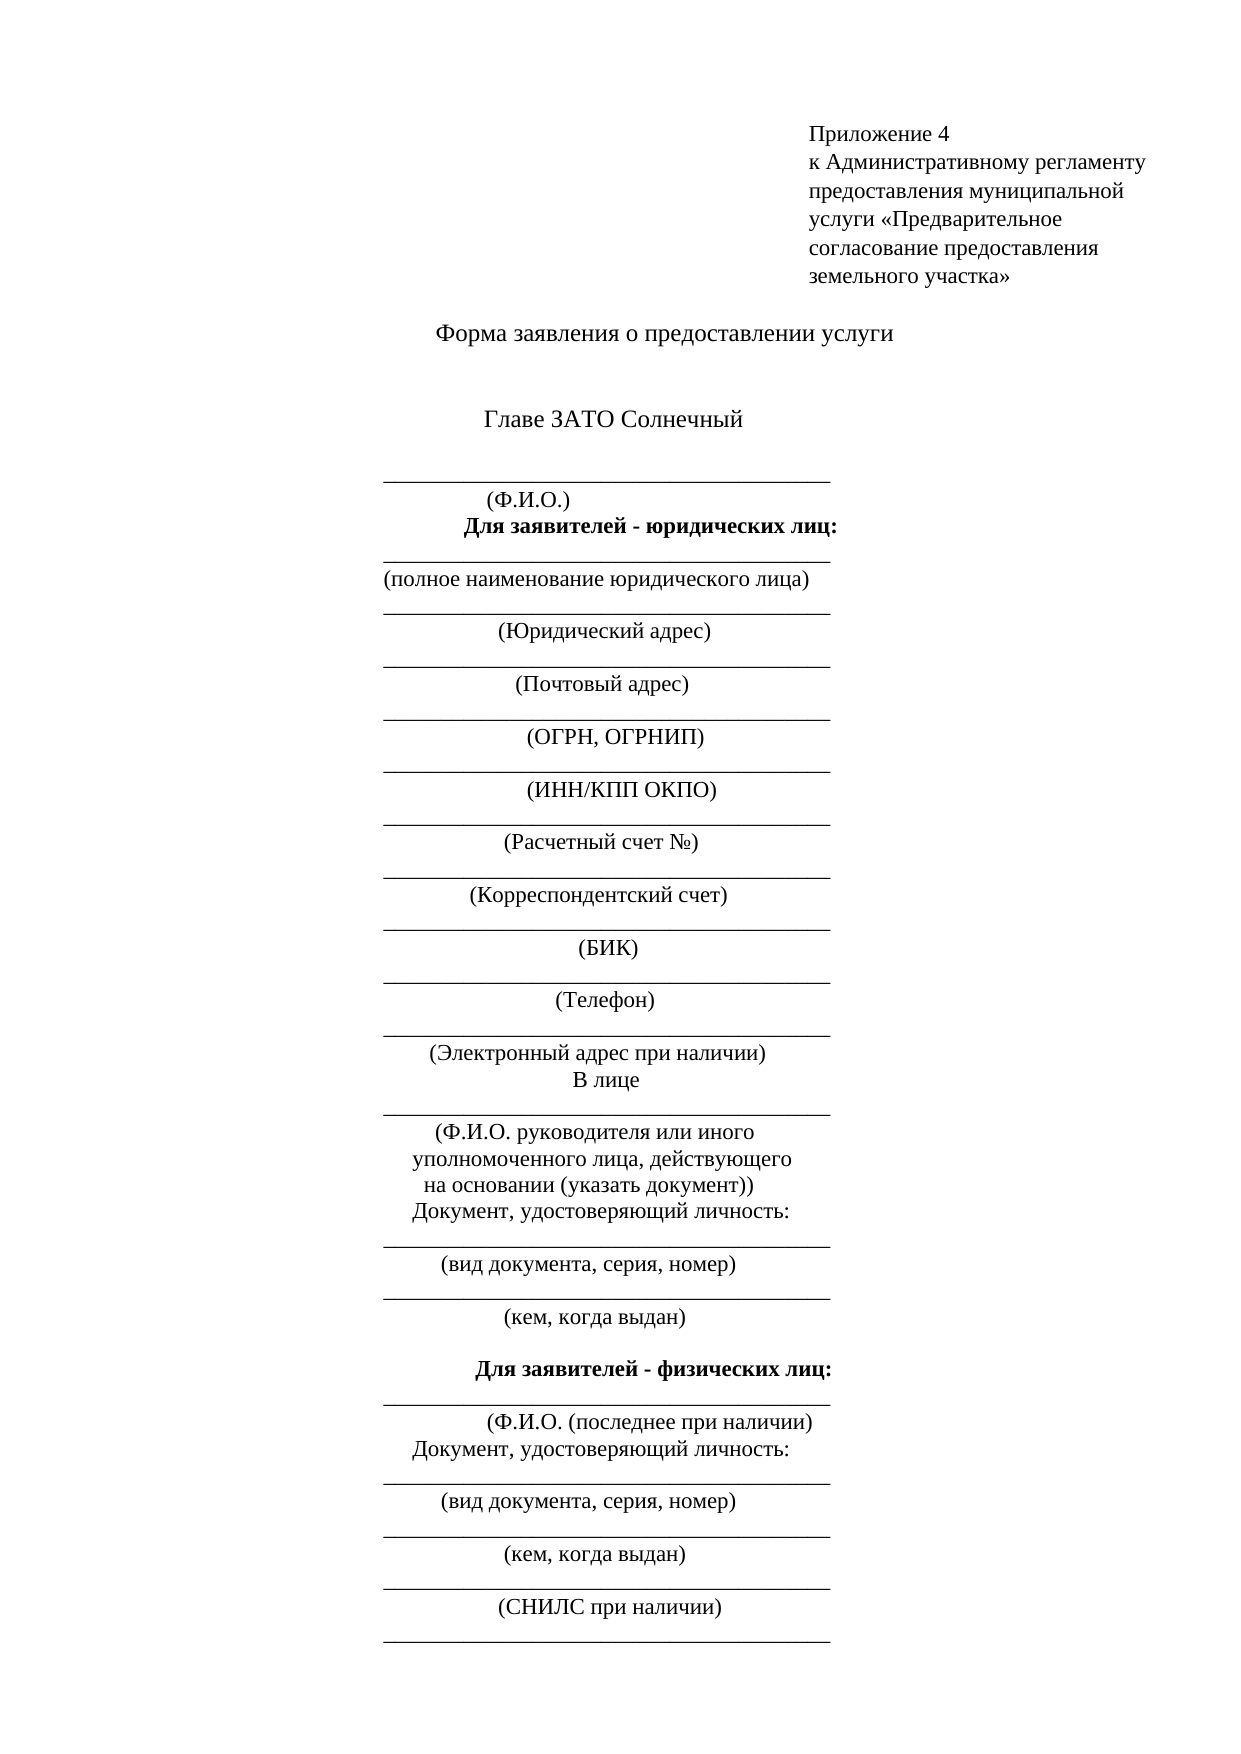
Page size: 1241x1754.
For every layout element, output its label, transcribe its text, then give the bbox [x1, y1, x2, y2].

text к Административному регламенту предоставления муниципальной услуги «Предварительное согласование предоставления земельного участка» [808, 147, 1152, 289]
text (Юридический адрес) [177, 618, 1152, 644]
text (вид документа, серия, номер) [177, 1250, 1152, 1276]
text (Телефон) [177, 987, 1152, 1013]
text (ОГРН, ОГРНИП) [177, 723, 1152, 749]
text (ИНН/КПП ОКПО) [177, 776, 1152, 802]
text _______________________________________ [177, 1224, 1152, 1250]
text (Ф.И.О.) [177, 486, 1152, 512]
text _______________________________________ [177, 802, 1152, 828]
text Приложение 4 [808, 118, 1152, 147]
text (Расчетный счет №) [177, 828, 1152, 855]
text _______________________________________ [177, 855, 1152, 881]
text уполномоченного лица, действующего [177, 1145, 1152, 1171]
text _______________________________________ [177, 1092, 1152, 1118]
text В лице [177, 1066, 1152, 1092]
text _______________________________________ [177, 1013, 1152, 1039]
text (Ф.И.О. (последнее при наличии) [177, 1408, 1152, 1434]
text Документ, удостоверяющий личность: [177, 1197, 1152, 1224]
text _______________________________________ [177, 1566, 1152, 1593]
text _______________________________________ [177, 749, 1152, 776]
text (Почтовый адрес) [177, 670, 1152, 697]
text _______________________________________ [177, 644, 1152, 670]
text Документ, удостоверяющий личность: [177, 1434, 1152, 1461]
text _______________________________________ [177, 697, 1152, 723]
text (вид документа, серия, номер) [177, 1487, 1152, 1514]
text Форма заявления о предоставлении услуги [177, 318, 1152, 347]
text _______________________________________ [177, 459, 1152, 486]
text Для заявителей - физических лиц: [177, 1356, 1152, 1382]
text _______________________________________ [177, 1619, 1152, 1645]
text (Ф.И.О. руководителя или иного [177, 1118, 1152, 1145]
text _______________________________________ [177, 1514, 1152, 1540]
text _______________________________________ [177, 960, 1152, 987]
text (Корреспондентский счет) [177, 881, 1152, 907]
text (полное наименование юридического лица) [177, 565, 1152, 591]
text на основании (указать документ)) [177, 1171, 1152, 1197]
text (БИК) [177, 934, 1152, 960]
text _______________________________________ [177, 907, 1152, 934]
text (кем, когда выдан) [177, 1540, 1152, 1566]
text Для заявителей - юридических лиц: [177, 512, 1152, 538]
text _______________________________________ [177, 591, 1152, 618]
text (Электронный адрес при наличии) [177, 1039, 1152, 1066]
text _______________________________________ [177, 1461, 1152, 1487]
text _______________________________________ [177, 1382, 1152, 1408]
text (кем, когда выдан) [177, 1303, 1152, 1329]
text (СНИЛС при наличии) [177, 1593, 1152, 1619]
text Главе ЗАТО Солнечный [177, 404, 1152, 433]
text _______________________________________ [177, 1276, 1152, 1303]
text _______________________________________ [177, 538, 1152, 565]
